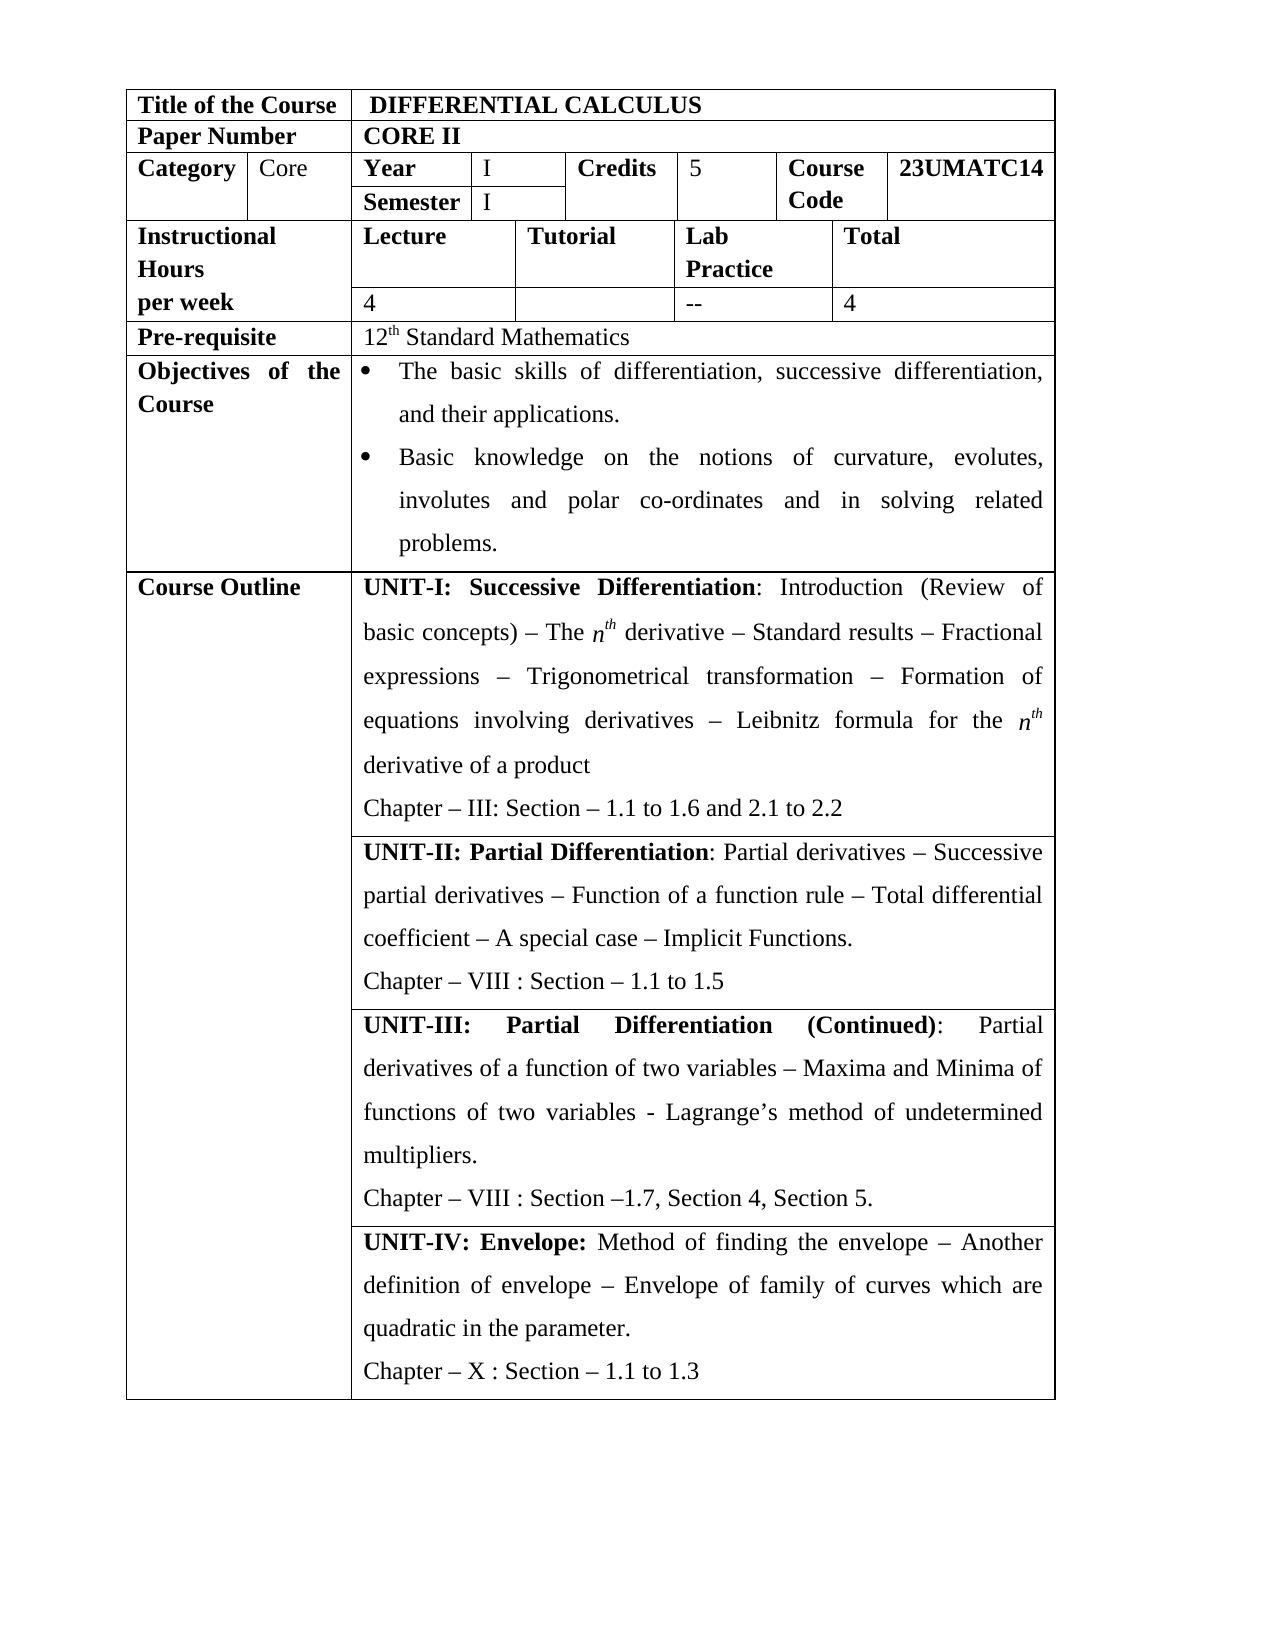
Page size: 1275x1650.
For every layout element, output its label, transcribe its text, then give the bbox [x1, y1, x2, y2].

table_cell Core [248, 153, 351, 220]
table_cell Course Code [777, 153, 887, 220]
table_cell The basic skills of differentiation, successive differentiation, and their applications. Basic knowledge on the notions of curvature, evolutes, involutes and polar co-ordinates and in solving related problems. [352, 356, 1054, 571]
table_cell Lab Practice [675, 221, 832, 287]
table_cell UNIT-IV: Envelope: Method of finding the envelope – Another definition of envelope – Envelope of family of curves which are quadratic in the parameter. Chapter – X : Section – 1.1 to 1.3 [352, 1227, 1054, 1399]
table_cell 12th Standard Mathematics [352, 322, 1054, 355]
table_header Title of the Course [127, 90, 351, 120]
table_cell 23UMATC14 [888, 153, 1054, 220]
table_header DIFFERENTIAL CALCULUS [352, 90, 1054, 120]
table_cell Total [833, 221, 1054, 287]
table_cell UNIT-I: Successive Differentiation: Introduction (Review of basic concepts) – The derivative – Standard results – Fractional expressions – Trigonometrical transformation – Formation of equations involving derivatives – Leibnitz formula for the derivative of a product Chapter – III: Section – 1.1 to 1.6 and 2.1 to 2.2 [352, 573, 1054, 836]
table_cell UNIT-II: Partial Differentiation: Partial derivatives – Successive partial derivatives – Function of a function rule – Total differential coefficient – A special case – Implicit Functions. Chapter – VIII : Section – 1.1 to 1.5 [352, 837, 1054, 1009]
table_cell -- [675, 288, 832, 321]
table_cell Category [127, 153, 247, 220]
table_cell Lecture [352, 221, 515, 287]
table_cell Instructional Hours per week [127, 221, 351, 321]
table_cell Year [352, 153, 471, 186]
table_cell Course Outline [127, 573, 351, 1399]
table_cell Semester [352, 187, 471, 220]
table_cell 5 [678, 153, 776, 220]
table_cell [516, 288, 674, 321]
table_cell 4 [352, 288, 515, 321]
table_cell CORE II [352, 121, 1054, 152]
table_cell Objectives of the Course [127, 356, 351, 571]
table_cell I [472, 187, 565, 220]
table_cell Pre-requisite [127, 322, 351, 355]
table_cell 4 [833, 288, 1054, 321]
table_cell Tutorial [516, 221, 674, 287]
table_cell Credits [566, 153, 677, 220]
table_cell I [472, 153, 565, 186]
table_cell Paper Number [127, 121, 351, 152]
table_cell UNIT-III: Partial Differentiation (Continued): Partial derivatives of a function of two variables – Maxima and Minima of functions of two variables - Lagrange’s method of undetermined multipliers. Chapter – VIII : Section –1.7, Section 4, Section 5. [352, 1010, 1054, 1226]
